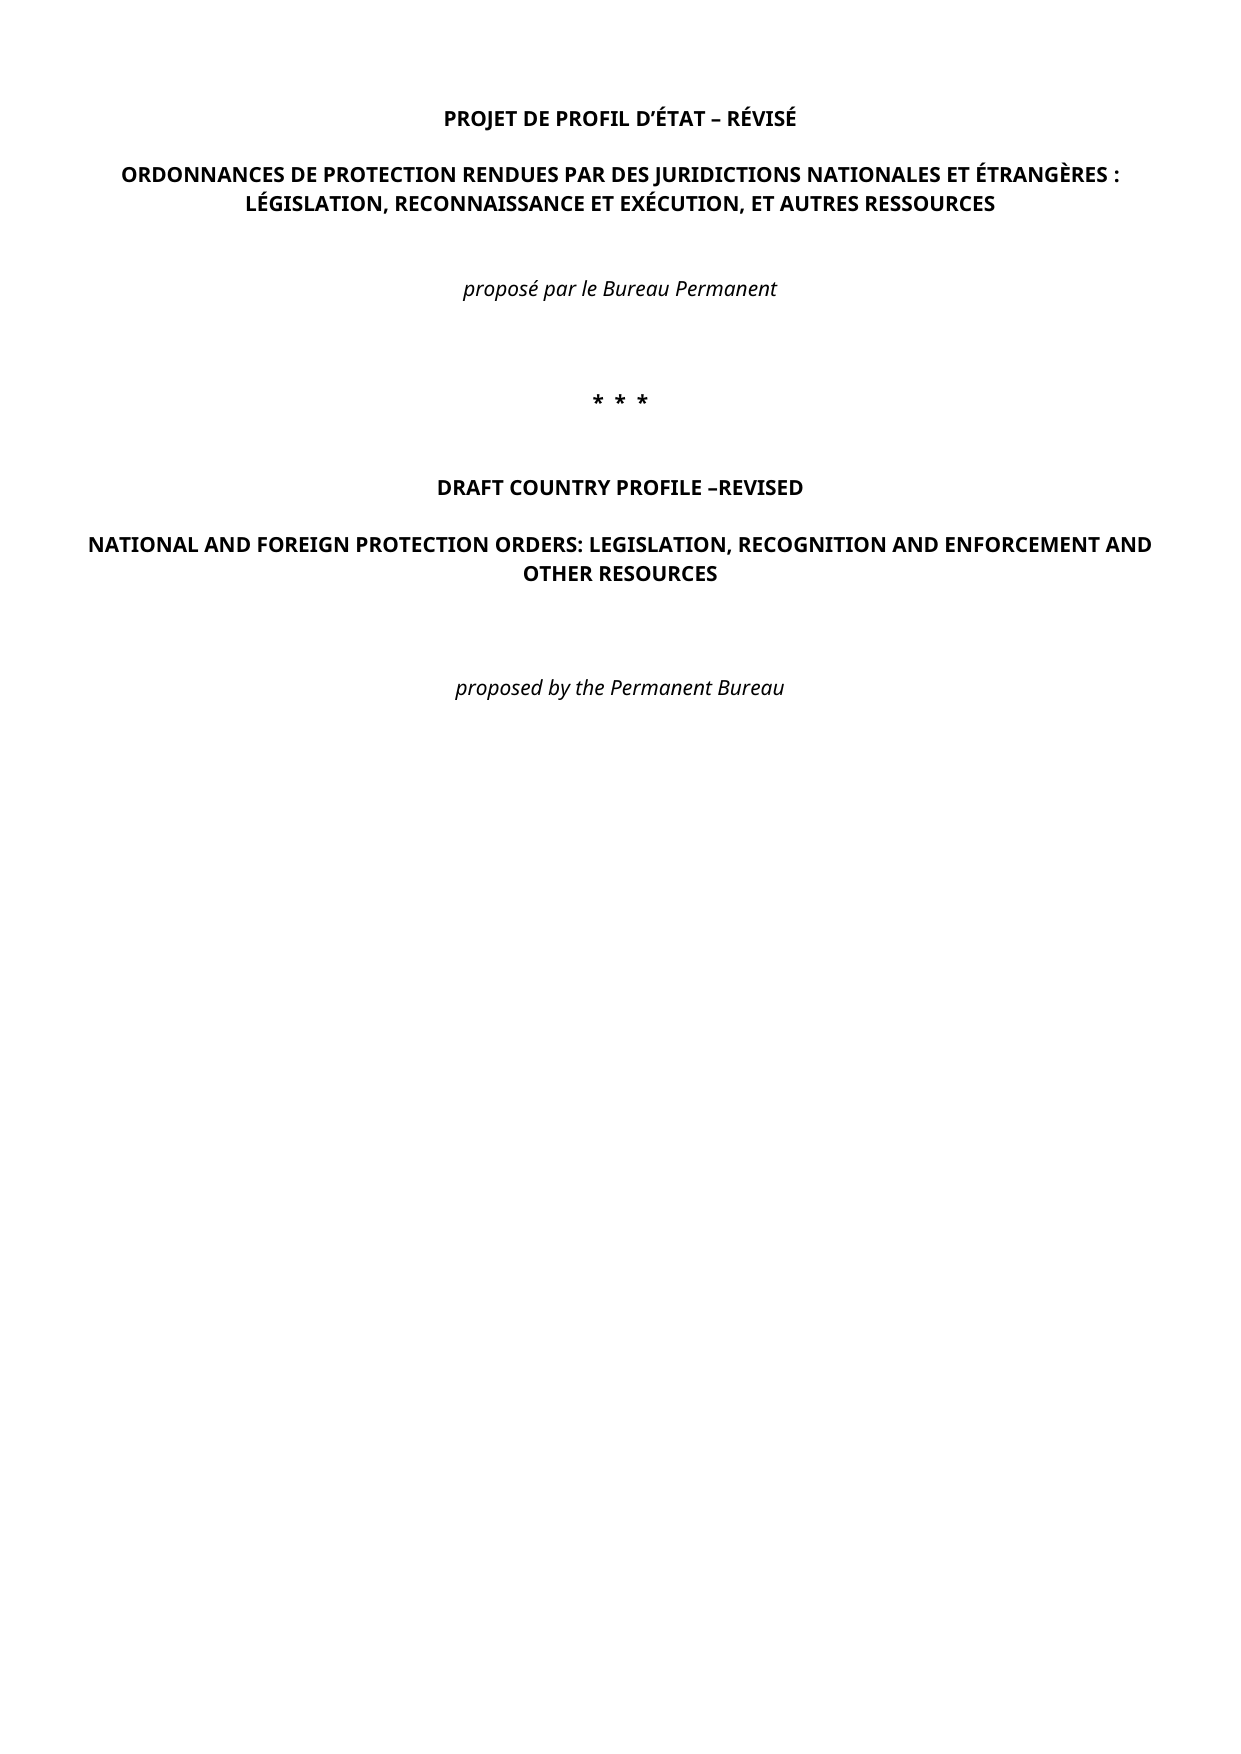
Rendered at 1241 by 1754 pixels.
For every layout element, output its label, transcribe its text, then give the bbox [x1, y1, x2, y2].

text NATIONAL AND FOREIGN PROTECTION ORDERS: LEGISLATION, RECOGNITION AND ENFORCEMENT AND OTHER RESOURCES [60, 502, 1180, 616]
text proposed by the Permanent Bureau [60, 673, 1180, 701]
text PROJET DE PROFIL D’ÉTAT – RÉVISÉ [60, 104, 1180, 132]
text DRAFT COUNTRY PROFILE –REVISED [60, 473, 1180, 502]
text proposé par le Bureau Permanent [60, 274, 1180, 303]
text * * * [60, 388, 1180, 417]
text ORDONNANCES DE PROTECTION RENDUES PAR DES JURIDICTIONS NATIONALES ET ÉTRANGÈRES : LÉGISLATION, RECONNAISSANCE ET EXÉCUTION, ET AUTRES RESSOURCES [60, 161, 1180, 217]
